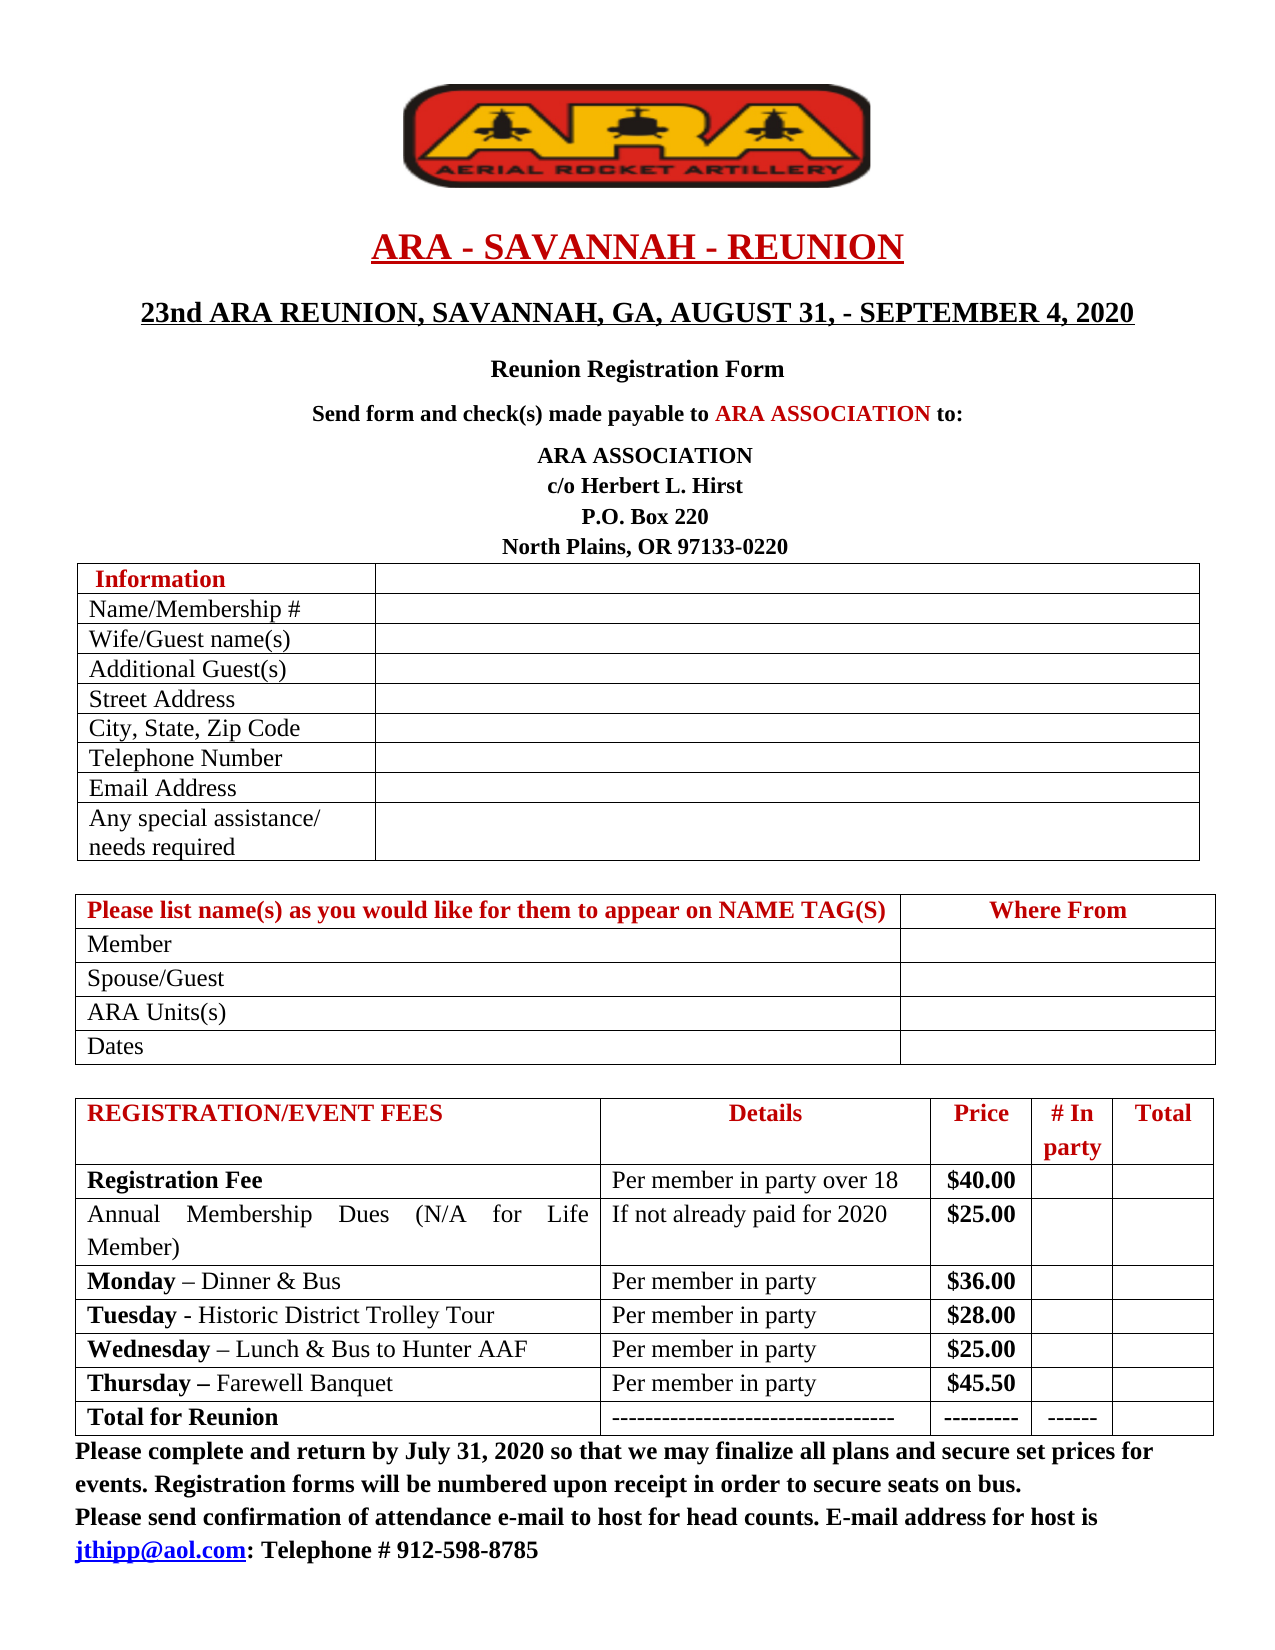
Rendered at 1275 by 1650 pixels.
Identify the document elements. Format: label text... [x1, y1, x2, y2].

table_cell Additional Guest(s) [78, 654, 375, 683]
text Reunion Registration Form [75, 354, 1200, 383]
table_cell --------- [931, 1402, 1031, 1435]
table_header Price [931, 1099, 1031, 1164]
table_cell [901, 929, 1215, 962]
table_cell [376, 714, 1199, 742]
table_cell [1032, 1300, 1112, 1333]
table_cell Dates [76, 1031, 900, 1064]
table_header Please list name(s) as you would like for them to appear on NAME TAG(S) [76, 895, 900, 928]
table_cell Annual Membership Dues (N/A for Life Member) [76, 1199, 600, 1265]
table_cell ---------------------------------- [601, 1402, 930, 1435]
table_cell $25.00 [931, 1334, 1031, 1367]
text Please complete and return by July 31, 2020 so that we may finalize all plans and secure set prices for events. Registration forms will be numbered upon receipt in order to secure seats on bus. [75, 1436, 1200, 1498]
table_cell Wife/Guest name(s) [78, 624, 375, 653]
table_cell [1113, 1334, 1213, 1367]
text Please send confirmation of attendance e-mail to host for head counts. E-mail address for host is jthipp@aol.com: Telephone # 912-598-8785 [75, 1502, 1200, 1564]
table_cell Any special assistance/ needs required [78, 803, 375, 860]
table_header Where From [901, 895, 1215, 928]
table_cell Telephone Number [78, 743, 375, 772]
table_cell $28.00 [931, 1300, 1031, 1333]
table_cell [376, 803, 1199, 860]
table_cell If not already paid for 2020 [601, 1199, 930, 1265]
table_cell [901, 997, 1215, 1030]
table_header # In party [1032, 1099, 1112, 1164]
text P.O. Box 220 [90, 503, 1200, 529]
text North Plains, OR 97133-0220 [90, 533, 1200, 559]
text ARA - SAVANNAH - REUNION [75, 224, 1200, 267]
table_cell Street Address [78, 684, 375, 712]
table_cell [376, 594, 1199, 623]
table_cell [376, 743, 1199, 772]
table_cell City, State, Zip Code [78, 714, 375, 742]
table_cell [1113, 1165, 1213, 1198]
table_cell [1032, 1334, 1112, 1367]
table_cell $40.00 [931, 1165, 1031, 1198]
table_cell [1032, 1165, 1112, 1198]
table_cell $25.00 [931, 1199, 1031, 1265]
text c/o Herbert L. Hirst [90, 473, 1200, 499]
table_cell ------ [1032, 1402, 1112, 1435]
table_cell [376, 624, 1199, 653]
table_cell $36.00 [931, 1266, 1031, 1299]
table_cell Total for Reunion [76, 1402, 600, 1435]
text 23nd ARA REUNION, SAVANNAH, GA, AUGUST 31, - SEPTEMBER 4, 2020 [75, 295, 1200, 328]
table_cell [901, 1031, 1215, 1064]
table_cell Tuesday - Historic District Trolley Tour [76, 1300, 600, 1333]
table_cell Registration Fee [76, 1165, 600, 1198]
table_cell Per member in party [601, 1334, 930, 1367]
table_cell Name/Membership # [78, 594, 375, 623]
text Send form and check(s) made payable to ARA ASSOCIATION to: [75, 400, 1200, 426]
table_cell [376, 773, 1199, 802]
table_cell [1113, 1266, 1213, 1299]
table_cell ARA Units(s) [76, 997, 900, 1030]
table_header Information [78, 564, 375, 593]
table_cell [1032, 1199, 1112, 1265]
table_cell Spouse/Guest [76, 963, 900, 996]
table_cell Email Address [78, 773, 375, 802]
table_cell [1113, 1300, 1213, 1333]
table_cell Per member in party [601, 1368, 930, 1401]
text ARA ASSOCIATION [90, 442, 1200, 469]
table_header [376, 564, 1199, 593]
table_cell [1032, 1266, 1112, 1299]
table_cell Per member in party [601, 1300, 930, 1333]
table_cell [376, 684, 1199, 712]
table_cell Member [76, 929, 900, 962]
table_header REGISTRATION/EVENT FEES [76, 1099, 600, 1164]
table_cell $45.50 [931, 1368, 1031, 1401]
table_cell Wednesday – Lunch & Bus to Hunter AAF [76, 1334, 600, 1367]
table_cell Per member in party [601, 1266, 930, 1299]
table_cell [901, 963, 1215, 996]
table_cell Per member in party over 18 [601, 1165, 930, 1198]
table_cell [1113, 1199, 1213, 1265]
table_cell [1032, 1368, 1112, 1401]
table_header Total [1113, 1099, 1213, 1164]
table_header Details [601, 1099, 930, 1164]
table_cell Monday – Dinner & Bus [76, 1266, 600, 1299]
table_cell [1113, 1402, 1213, 1435]
table_cell [1113, 1368, 1213, 1401]
table_cell [376, 654, 1199, 683]
table_cell Thursday – Farewell Banquet [76, 1368, 600, 1401]
picture [401, 84, 870, 188]
